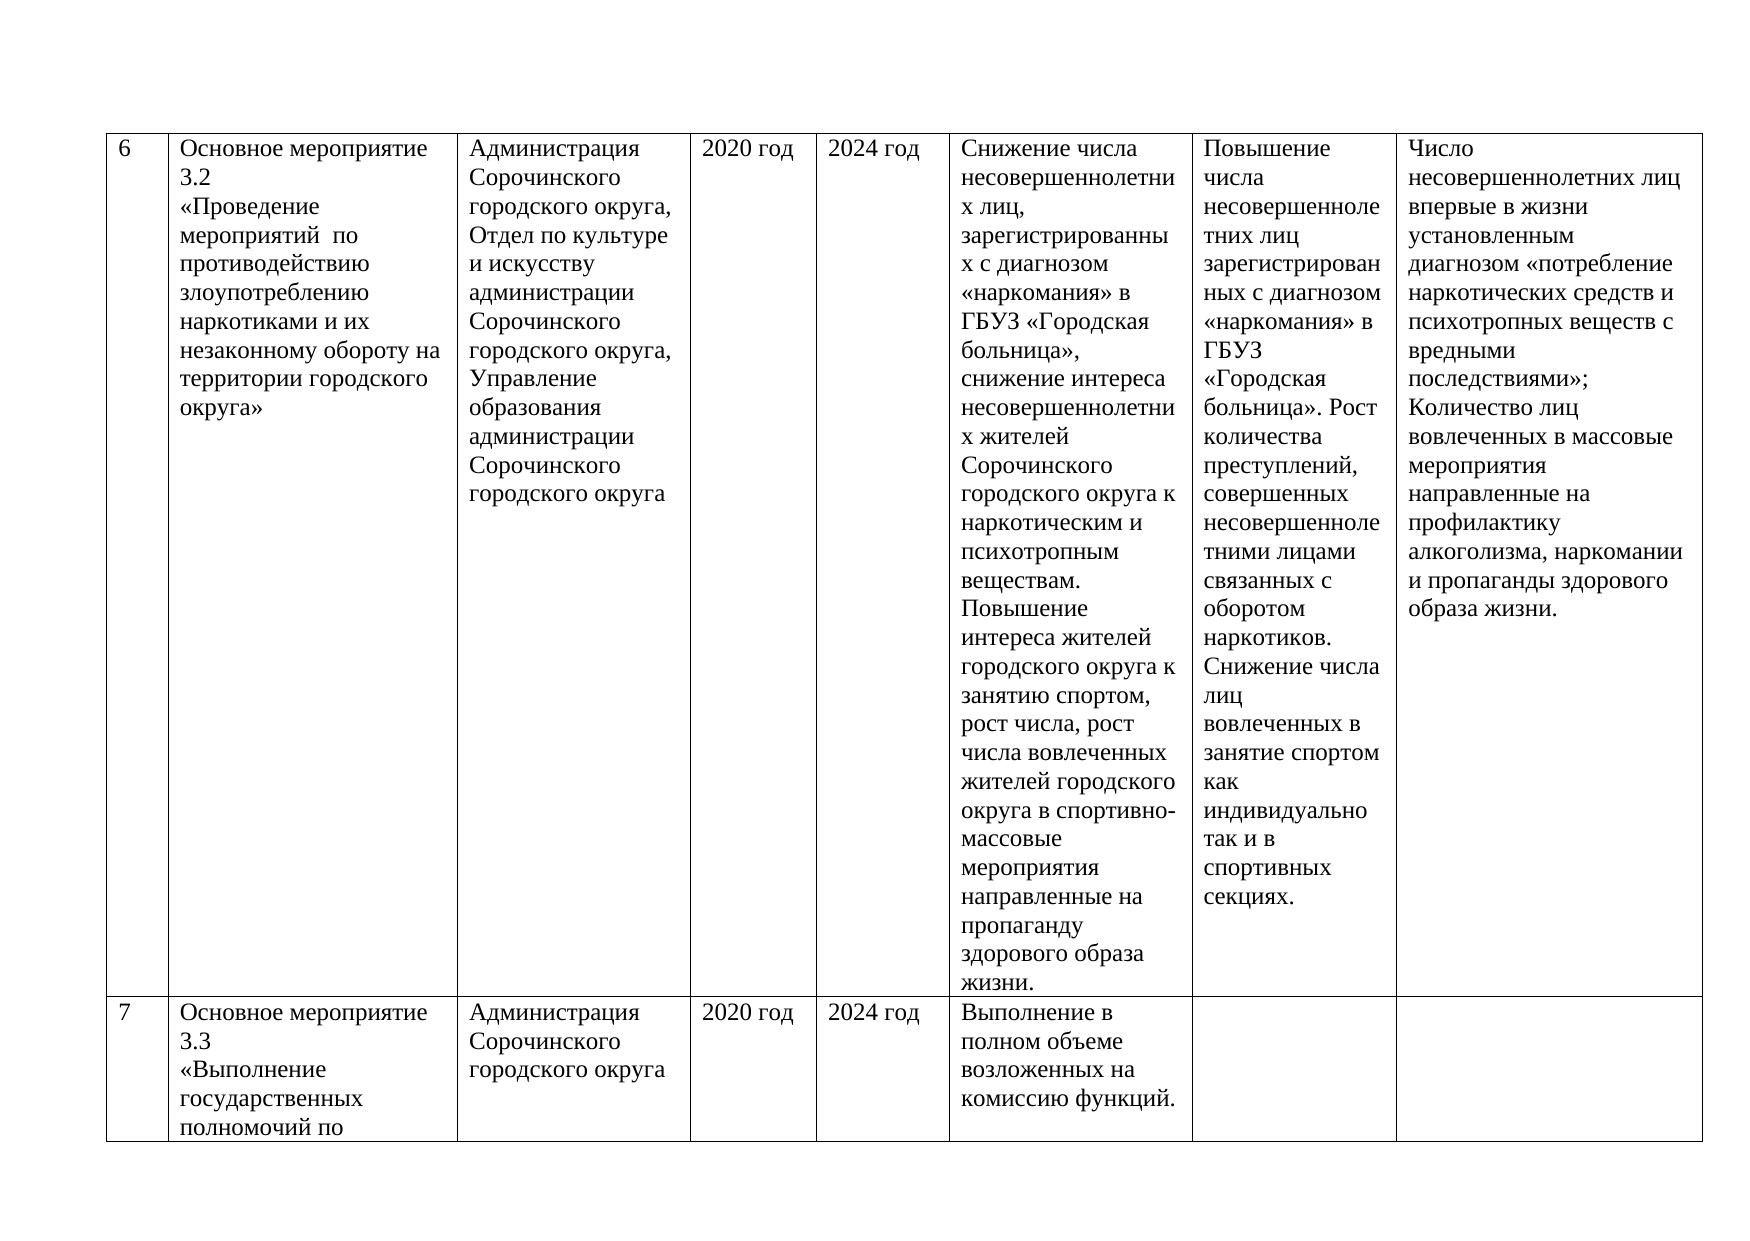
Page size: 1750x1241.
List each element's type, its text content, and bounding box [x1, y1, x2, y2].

table_cell [1193, 997, 1396, 1141]
table_cell [1397, 997, 1702, 1141]
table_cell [458, 997, 690, 1141]
table_cell 6 [107, 134, 168, 996]
table_cell 2024 год [817, 997, 949, 1141]
table_cell 2020 год [691, 134, 816, 996]
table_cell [950, 997, 1192, 1141]
table_cell Основное мероприятие 3.2 «Проведение мероприятий по противодействию злоупотреблению наркотиками и их незаконному обороту на территории городского округа» [169, 134, 457, 996]
table_cell Число несовершеннолетних лиц впервые в жизни установленным диагнозом «потребление наркотических средств и психотропных веществ с вредными последствиями»; Количество лиц вовлеченных в массовые мероприятия направленные на профилактику алкоголизма, наркомании и пропаганды здорового образа жизни. [1397, 134, 1702, 996]
table_cell Администрация Сорочинского городского округа, Отдел по культуре и искусству администрации Сорочинского городского округа, Управление образования администрации Сорочинского городского округа [458, 134, 690, 996]
table_cell 2020 год [691, 997, 816, 1141]
table_cell 7 [107, 997, 168, 1141]
table_cell 2024 год [817, 134, 949, 996]
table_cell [169, 997, 457, 1141]
table_cell Снижение числа несовершеннолетних лиц, зарегистрированных с диагнозом «наркомания» в ГБУЗ «Городская больница», снижение интереса несовершеннолетних жителей Сорочинского городского округа к наркотическим и психотропным веществам. Повышение интереса жителей городского округа к занятию спортом, рост числа, рост числа вовлеченных жителей городского округа в спортивно-массовые мероприятия направленные на пропаганду здорового образа жизни. [950, 134, 1192, 996]
table_cell Повышение числа несовершеннолетних лиц зарегистрированных с диагнозом «наркомания» в ГБУЗ «Городская больница». Рост количества преступлений, совершенных несовершеннолетними лицами связанных с оборотом наркотиков. Снижение числа лиц вовлеченных в занятие спортом как индивидуально так и в спортивных секциях. [1193, 134, 1396, 996]
